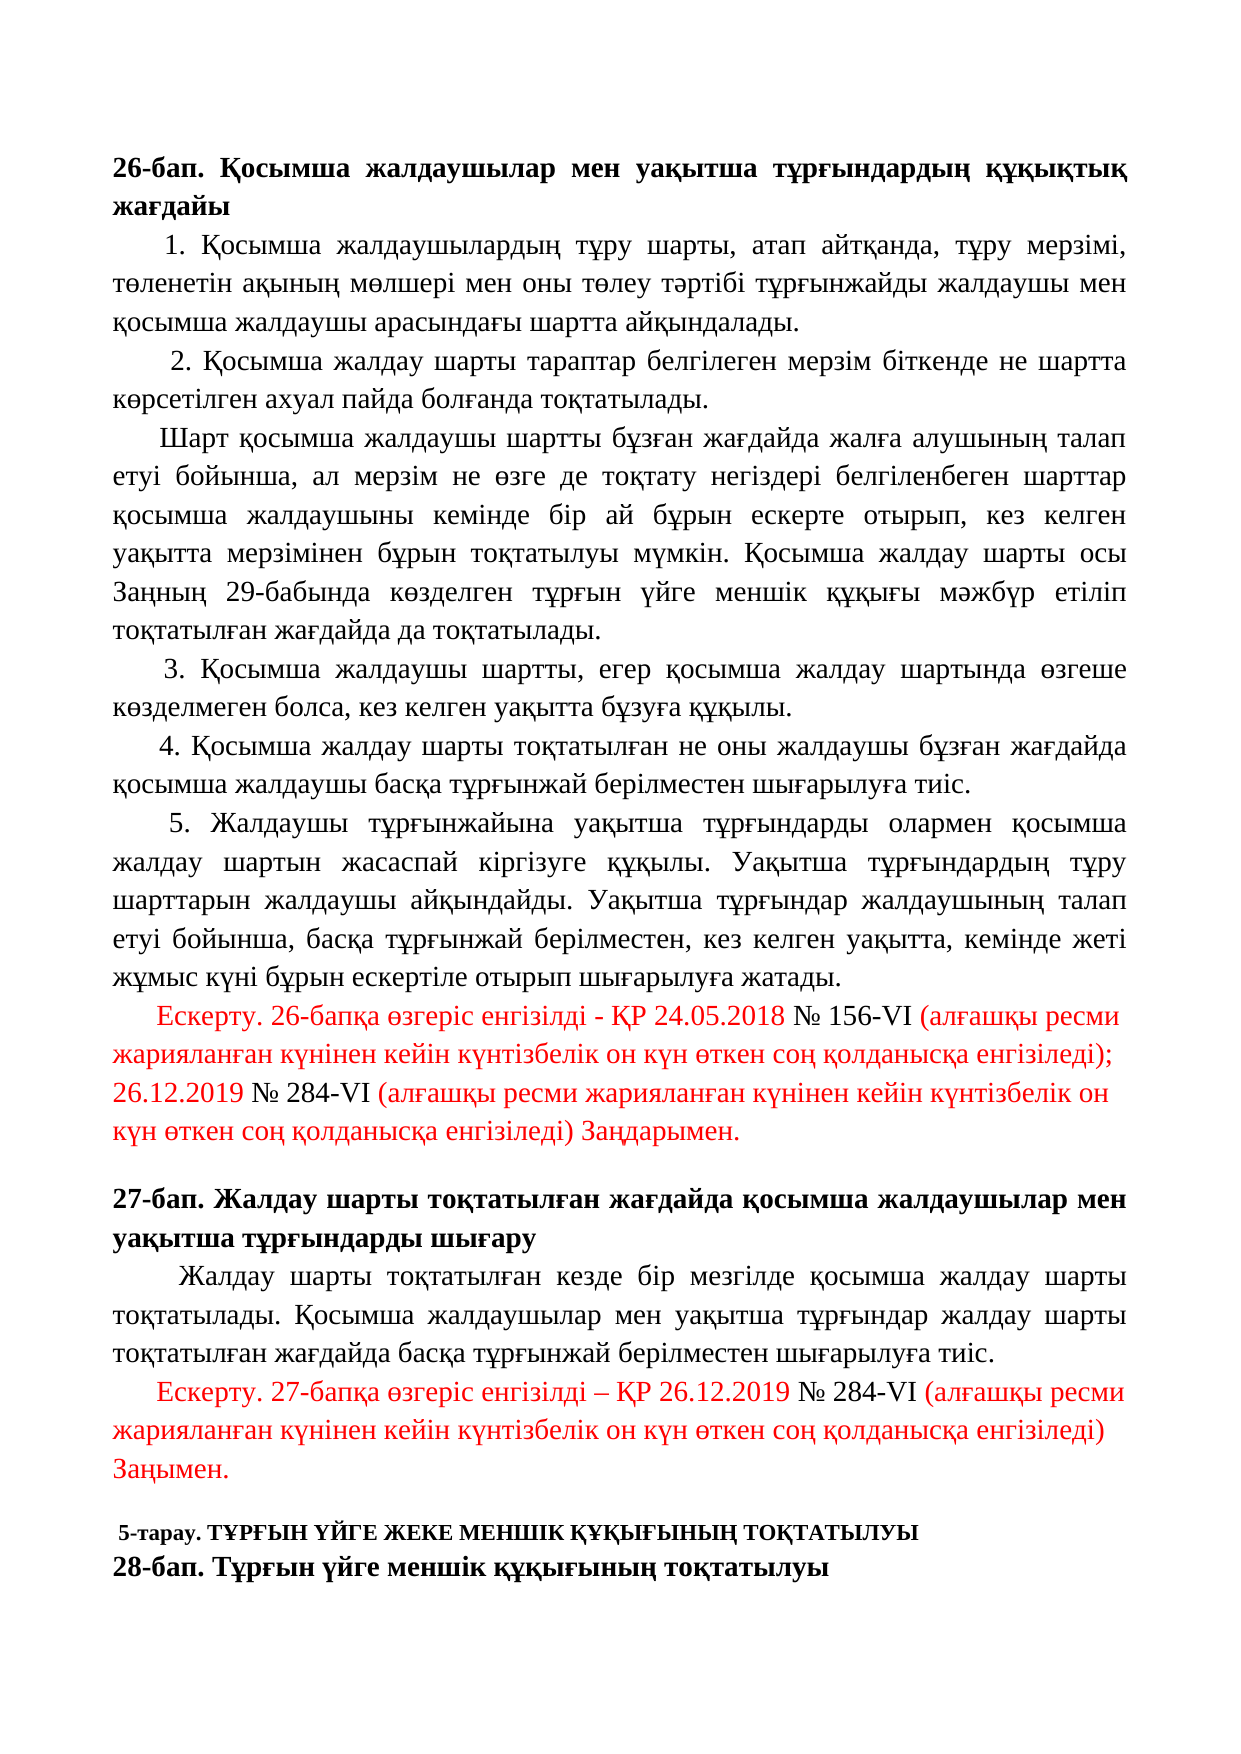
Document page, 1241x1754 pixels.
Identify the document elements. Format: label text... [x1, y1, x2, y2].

text 4. Қосымша жалдау шарты тоқтатылған не оны жалдаушы бұзған жағдайда қосымша жалдаушы басқа тұрғынжай берiлместен шығарылуға тиiс. [112, 728, 1128, 800]
text 26-бап. Қосымша жалдаушылар мен уақытша тұрғындардың құқықтық жағдайы [112, 150, 1128, 222]
text 27-бап. Жалдау шарты тоқтатылған жағдайда қосымша жалдаушылар мен уақытша тұрғындарды шығару [112, 1181, 1128, 1253]
text 28-бап. Тұрғын үйге меншiк құқығының тоқтатылуы [112, 1549, 1128, 1582]
text 3. Қосымша жалдаушы шартты, егер қосымша жалдау шартында өзгеше көзделмеген болса, кез келген уақытта бұзуға құқылы. [112, 651, 1128, 723]
text Ескерту. 27-бапқа өзгеріс енгізілді – ҚР 26.12.2019 № 284-VІ (алғашқы ресми жарияланған күнінен кейін күнтізбелік он күн өткен соң қолданысқа енгізіледі) Заңымен. [112, 1374, 1128, 1515]
text 5-тарау. ТҰРҒЫН ҮЙГЕ ЖЕКЕ МЕНШIК ҚҰҚЫҒЫНЫҢ ТОҚТАТЫЛУЫ [112, 1518, 1128, 1545]
text Жалдау шарты тоқтатылған кезде бір мезгілде қосымша жалдау шарты тоқтатылады. Қосымша жалдаушылар мен уақытша тұрғындар жалдау шарты тоқтатылған жағдайда басқа тұрғынжай берiлместен шығарылуға тиiс. [112, 1258, 1128, 1369]
text 5. Жалдаушы тұрғынжайына уақытша тұрғындарды олармен қосымша жалдау шартын жасаспай кіргізуге құқылы. Уақытша тұрғындардың тұру шарттарын жалдаушы айқындайды. Уақытша тұрғындар жалдаушының талап етуі бойынша, басқа тұрғынжай берілместен, кез келген уақытта, кемінде жеті жұмыс күні бұрын ескертіле отырып шығарылуға жатады. [112, 805, 1128, 993]
text 2. Қосымша жалдау шарты тараптар белгiлеген мерзiм бiткенде не шартта көрсетiлген ахуал пайда болғанда тоқтатылады. [112, 343, 1128, 415]
text Шарт қосымша жалдаушы шартты бұзған жағдайда жалға алушының талап етуi бойынша, ал мерзiм не өзге де тоқтату негiздерi белгiленбеген шарттар қосымша жалдаушыны кемiнде бiр ай бұрын ескерте отырып, кез келген уақытта мерзiмiнен бұрын тоқтатылуы мүмкiн. Қосымша жалдау шарты осы Заңның 29-бабында көзделген тұрғын үйге меншiк құқығы мәжбүр етiлiп тоқтатылған жағдайда да тоқтатылады. [112, 420, 1128, 646]
text 1. Қосымша жалдаушылардың тұру шарты, атап айтқанда, тұру мерзiмi, төленетiн ақының мөлшерi мен оны төлеу тәртiбi тұрғынжайды жалдаушы мен қосымша жалдаушы арасындағы шартта айқындалады. [112, 227, 1128, 338]
text Ескерту. 26-бапқа өзгеріс енгізілді - ҚР 24.05.2018 № 156-VI (алғашқы ресми жарияланған күнінен кейін күнтізбелік он күн өткен соң қолданысқа енгізіледі); 26.12.2019 № 284-VІ (алғашқы ресми жарияланған күнінен кейін күнтізбелік он күн өткен соң қолданысқа енгізіледі) Заңдарымен. [112, 998, 1128, 1177]
